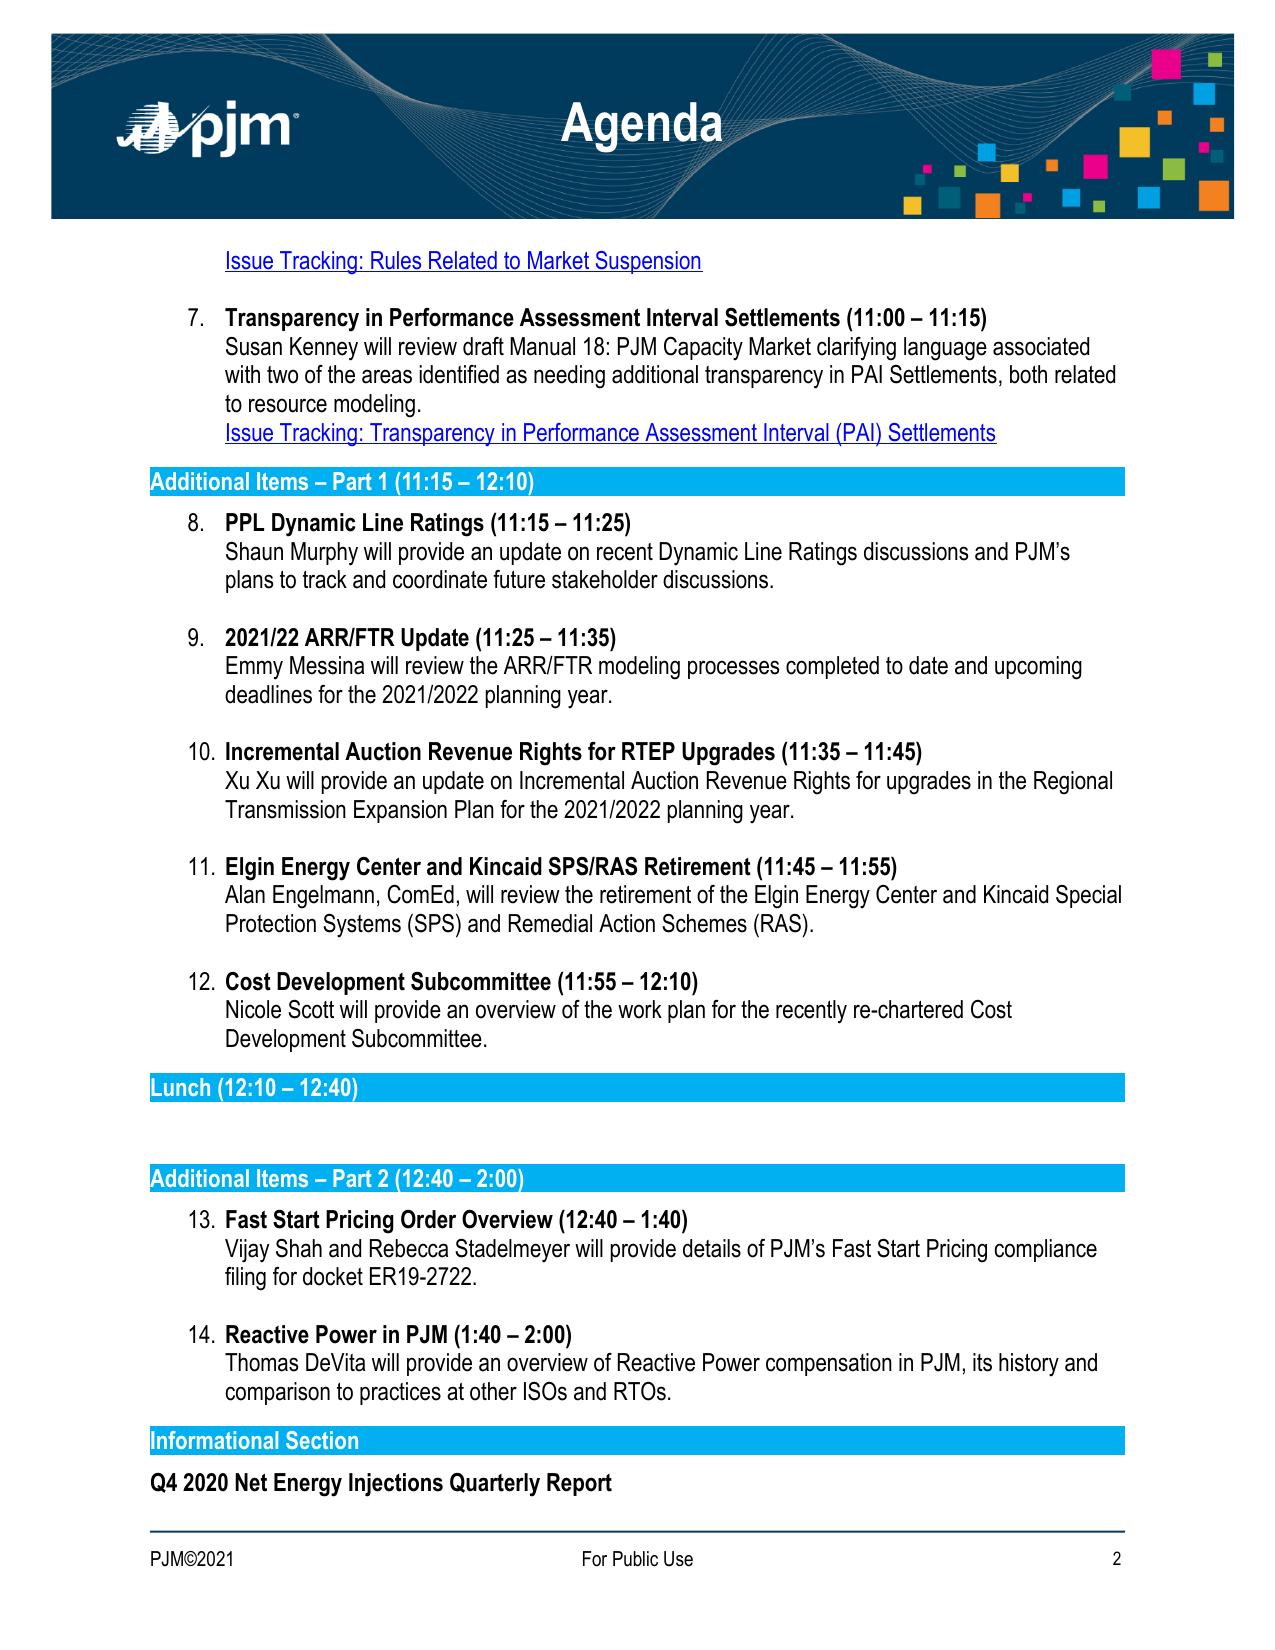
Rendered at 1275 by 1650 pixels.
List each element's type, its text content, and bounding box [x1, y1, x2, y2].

text Q4 2020 Net Energy Injections Quarterly Report [150, 1467, 1125, 1496]
list Elgin Energy Center and Kincaid SPS/RAS Retirement (11:45 – 11:55) [187, 852, 1125, 881]
subtitle Additional Items – Part 1 (11:15 – 12:10) [150, 467, 1125, 496]
list 2021/22 ARR/FTR Update (11:25 – 11:35) [187, 623, 1125, 651]
list Emmy Messina will review the ARR/FTR modeling processes completed to date and upcoming deadlines for the 2021/2022 planning year. [225, 651, 1125, 709]
subtitle Additional Items – Part 2 (12:40 – 2:00) [150, 1164, 1125, 1192]
list Xu Xu will provide an update on Incremental Auction Revenue Rights for upgrades in the Regional Transmission Expansion Plan for the 2021/2022 planning year. [225, 766, 1125, 823]
list Reactive Power in PJM (1:40 – 2:00) [187, 1319, 1125, 1348]
list Fast Start Pricing Order Overview (12:40 – 1:40) [187, 1205, 1125, 1234]
list Alan Engelmann, ComEd, will review the retirement of the Elgin Energy Center and Kincaid Special Protection Systems (SPS) and Remedial Action Schemes (RAS). [225, 881, 1125, 938]
list Vijay Shah and Rebecca Stadelmeyer will provide details of PJM’s Fast Start Pricing compliance filing for docket ER19-2722. [225, 1234, 1125, 1291]
list PPL Dynamic Line Ratings (11:15 – 11:25) [187, 508, 1125, 537]
subtitle Informational Section [150, 1426, 1125, 1455]
picture [51, 32, 1235, 219]
list Issue Tracking: Transparency in Performance Assessment Interval (PAI) Settlements [225, 417, 1125, 446]
list Transparency in Performance Assessment Interval Settlements (11:00 – 11:15) [187, 303, 1125, 332]
list Nicole Scott will provide an overview of the work plan for the recently re-chartered Cost Development Subcommittee. [225, 995, 1125, 1052]
list Shaun Murphy will provide an update on recent Dynamic Line Ratings discussions and PJM’s plans to track and coordinate future stakeholder discussions. [225, 537, 1125, 594]
subtitle Lunch (12:10 – 12:40) [150, 1073, 1125, 1102]
list Susan Kenney will review draft Manual 18: PJM Capacity Market clarifying language associated with two of the areas identified as needing additional transparency in PAI Settlements, both related to resource modeling. [225, 332, 1125, 417]
list Issue Tracking: Rules Related to Market Suspension [225, 246, 1125, 274]
list Cost Development Subcommittee (11:55 – 12:10) [187, 966, 1125, 995]
list Thomas DeVita will provide an overview of Reactive Power compensation in PJM, its history and comparison to practices at other ISOs and RTOs. [225, 1348, 1125, 1406]
list Incremental Auction Revenue Rights for RTEP Upgrades (11:35 – 11:45) [187, 737, 1125, 766]
